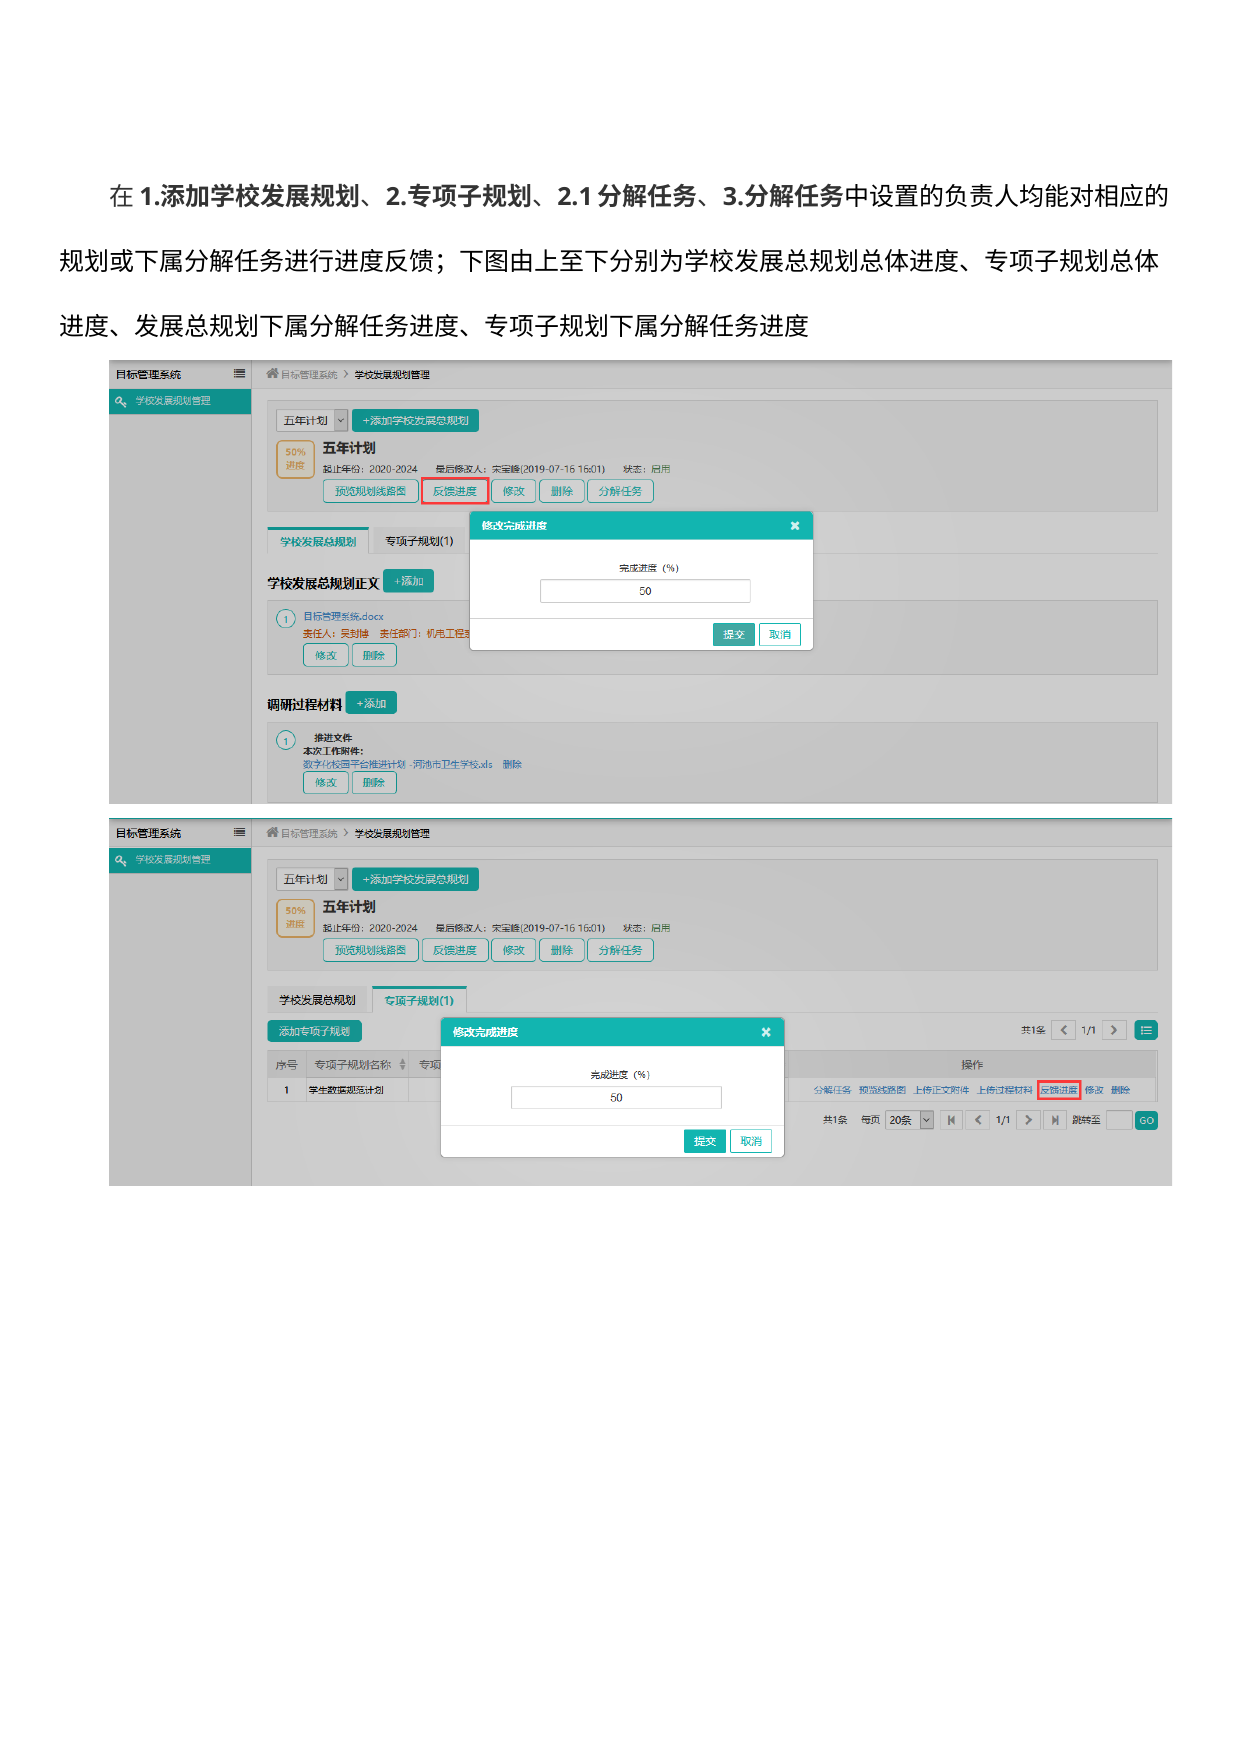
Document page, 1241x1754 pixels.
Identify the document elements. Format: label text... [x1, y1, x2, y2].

picture [109, 818, 1173, 1186]
picture [109, 360, 1173, 804]
text 在1.添加学校发展规划、2.专项子规划、2.1分解任务、3.分解任务中设置的负责人均能对相应的规划或下属分解任务进行进度反馈；下图由上至下分别为学校发展总规划总体进度、专项子规划总体进度、发展总规划下属分解任务进度、专项子规划下属分解任务进度 [59, 162, 1181, 357]
